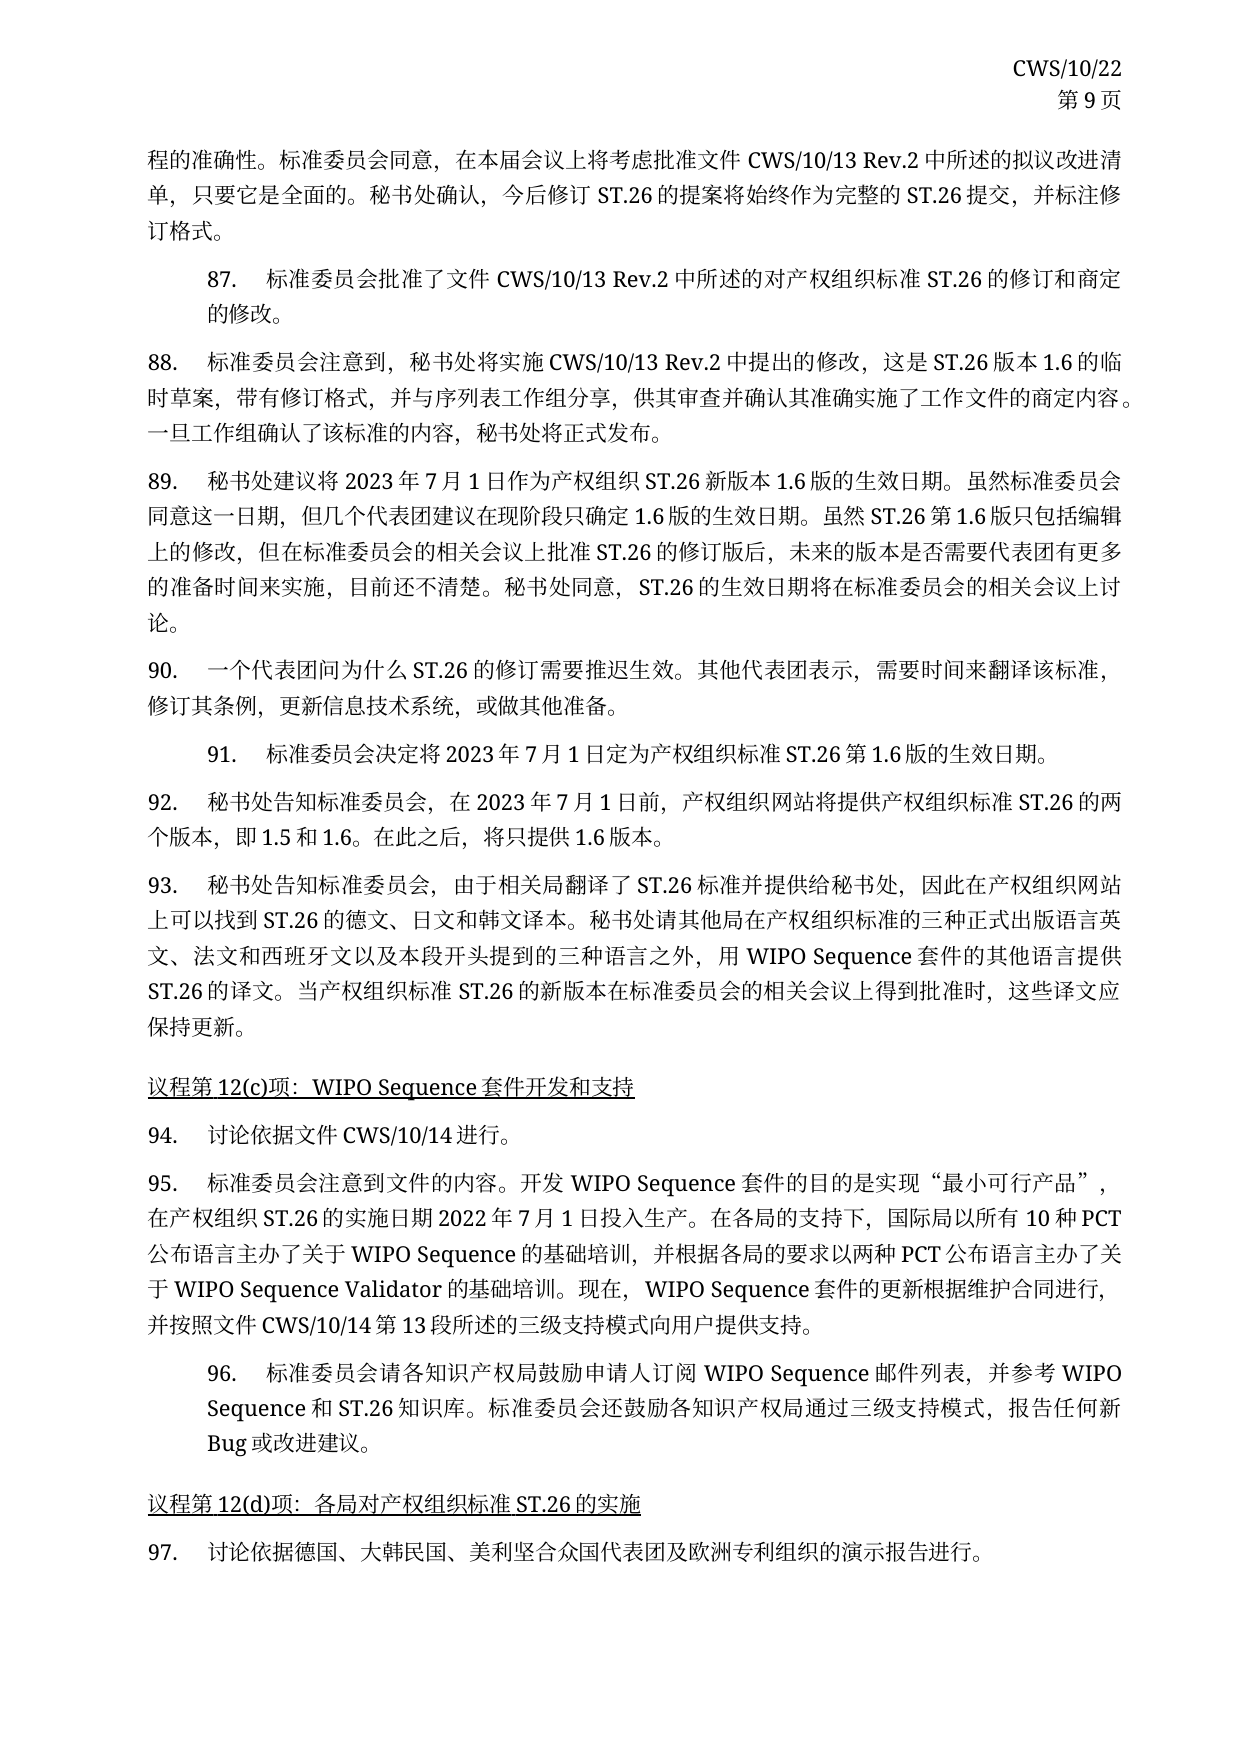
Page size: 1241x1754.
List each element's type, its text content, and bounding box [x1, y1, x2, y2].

list 标准委员会注意到，秘书处将实施CWS/10/13 Rev.2中提出的修改，这是ST.26版本1.6的临时草案，带有修订格式，并与序列表工作组分享，供其审查并确认其准确实施了工作文件的商定内容。一旦工作组确认了该标准的内容，秘书处将正式发布。 [148, 342, 1122, 448]
subtitle 议程第12(d)项：各局对产权组织标准ST.26的实施 [148, 1483, 1122, 1519]
list 标准委员会请各知识产权局鼓励申请人订阅WIPO Sequence邮件列表，并参考WIPO Sequence和ST.26知识库。标准委员会还鼓励各知识产权局通过三级支持模式，报告任何新Bug或改进建议。 [207, 1352, 1122, 1458]
list 标准委员会决定将2023年7月1日定为产权组织标准ST.26第1.6版的生效日期。 [207, 733, 1122, 769]
list 秘书处告知标准委员会，由于相关局翻译了ST.26标准并提供给秘书处，因此在产权组织网站上可以找到ST.26的德文、日文和韩文译本。秘书处请其他局在产权组织标准的三种正式出版语言英文、法文和西班牙文以及本段开头提到的三种语言之外，用WIPO Sequence套件的其他语言提供ST.26的译文。当产权组织标准ST.26的新版本在标准委员会的相关会议上得到批准时，这些译文应保持更‍新。 [148, 864, 1122, 1042]
list 讨论依据德国、大韩民国、美利坚合众国代表团及欧洲专利组织的演示报告进行。 [148, 1531, 1122, 1567]
list 一个代表团问为什么ST.26的修订需要推迟生效。其他代表团表示，需要时间来翻译该标准，修订其条例，更新信息技术系统，或做其他准备。 [148, 650, 1122, 721]
list 标准委员会注意到文件的内容。开发WIPO Sequence套件的目的是实现“最小可行产品”，在产权组织ST.26的实施日期2022年7月1日投入生产。在各局的支持下，国际局以所有10种PCT公布语言主办了关于WIPO Sequence的基础培训，并根据各局的要求以两种PCT公布语言主办了关于WIPO Sequence Validator的基础培训。现在，WIPO Sequence套件的更新根据维护合同进行，并按照文件CWS/10/14第13段所述的三级支持模式向用户提供支持。 [148, 1162, 1122, 1339]
subtitle 议程第12(c)项：WIPO Sequence套件开发和支持 [148, 1067, 1122, 1102]
list 秘书处告知标准委员会，在2023年7月1日前，产权组织网站将提供产权组织标准ST.26的两个版本，即1.5和1.6。在此之后，将只提供1.6版本。 [148, 781, 1122, 852]
list 秘书处建议将2023年7月1日作为产权组织ST.26新版本1.6版的生效日期。虽然标准委员会同意这一日期，但几个代表团建议在现阶段只确定1.6版的生效日期。虽然ST.26第1.6版只包括编辑上的修改，但在标准委员会的相关会议上批准ST.26的修订版后，未来的版本是否需要代表团有更多的准备时间来实施，目前还不清楚。秘书处同意，ST.26的生效日期将在标准委员会的相关会议上讨论。 [148, 460, 1122, 637]
list 标准委员会批准了文件CWS/10/13 Rev.2中所述的对产权组织标准ST.26的修订和商定的修改。 [207, 258, 1122, 329]
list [148, 139, 1122, 246]
list 讨论依据文件CWS/10/14进行。 [148, 1114, 1122, 1150]
